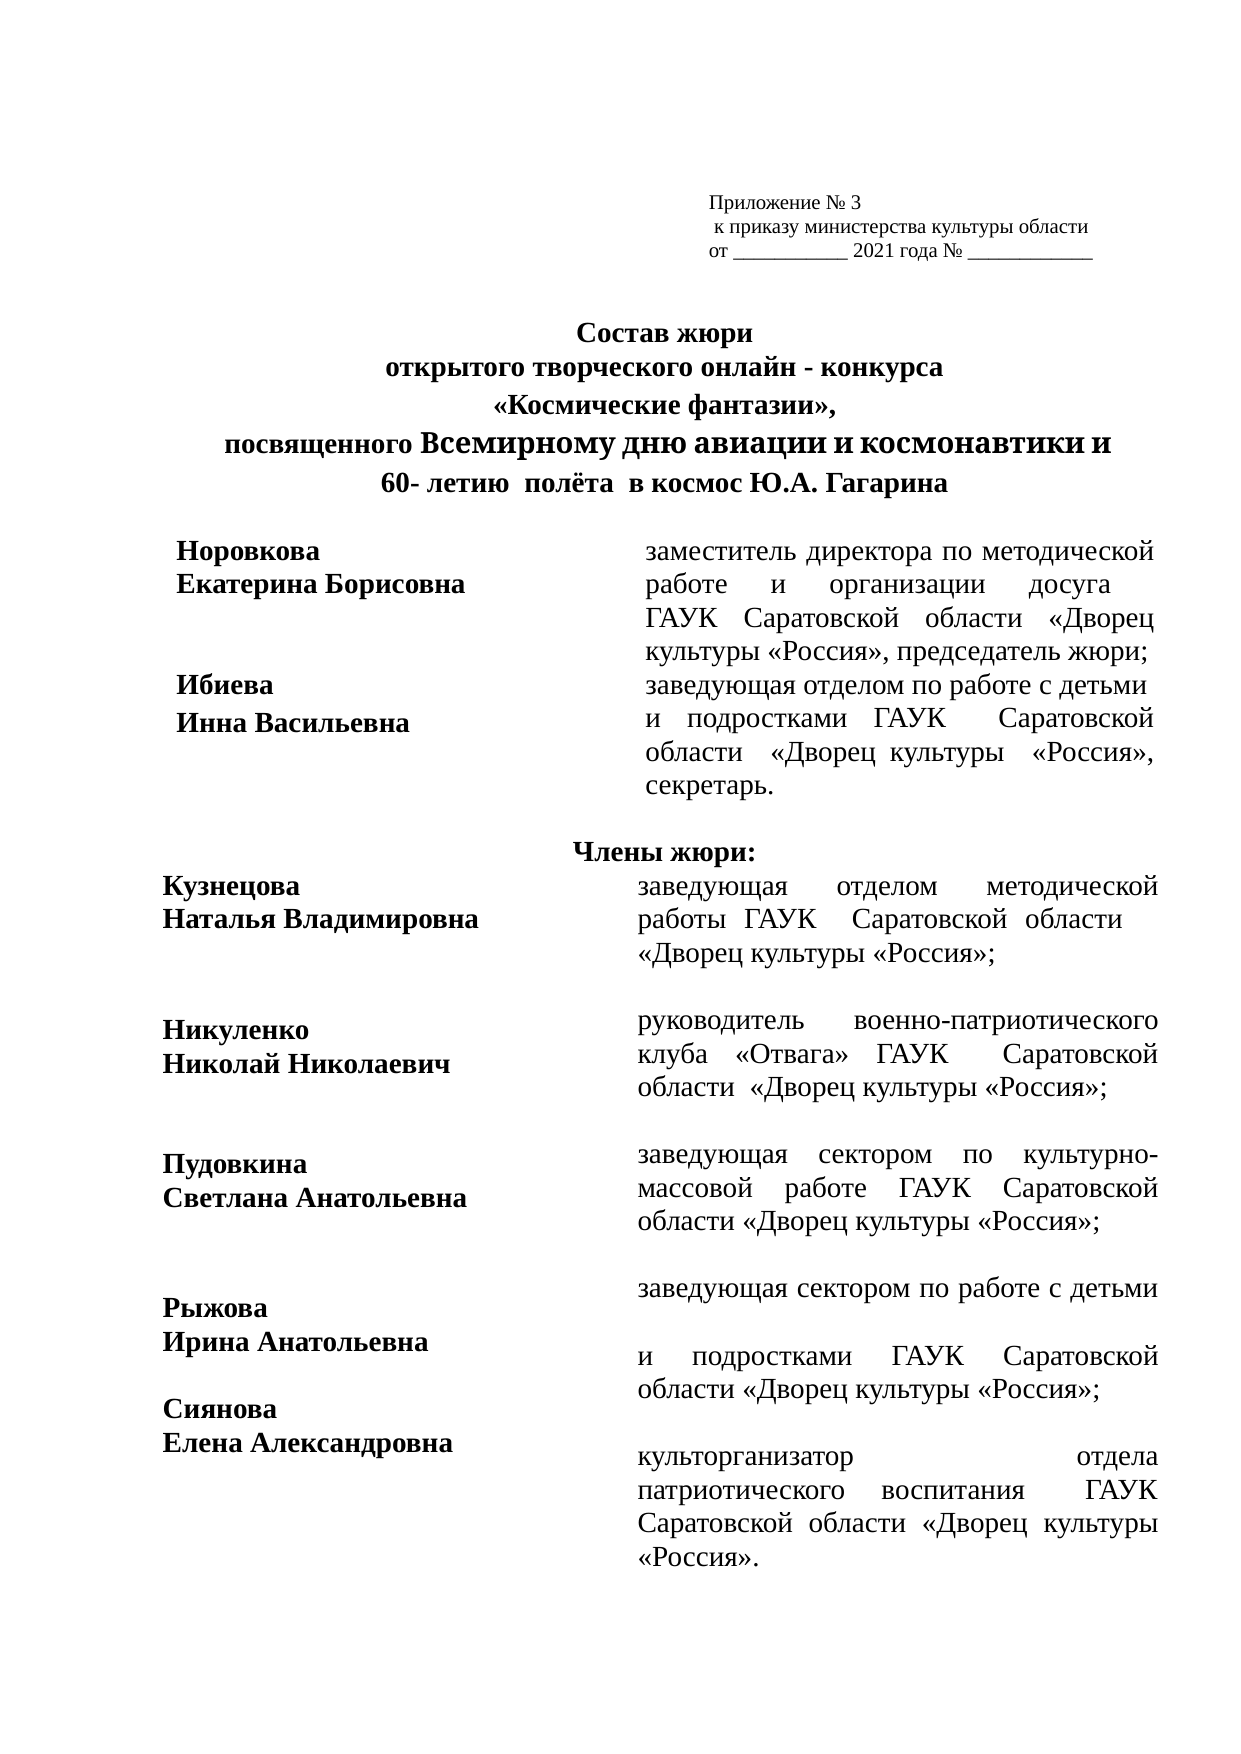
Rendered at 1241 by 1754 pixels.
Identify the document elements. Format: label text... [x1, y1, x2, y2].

table_header заместитель директора по методической работе и организации досуга ГАУК Саратовской области «Дворец культуры «Россия», председатель жюри; [634, 533, 1166, 667]
table_header Норовкова Екатерина Борисовна [165, 533, 634, 667]
text Состав жюри [177, 315, 1152, 349]
subtitle «Космические фантазии», [177, 387, 1152, 421]
table_cell Ибиева Инна Васильевна [165, 667, 634, 801]
subtitle посвященного Всемирному дню авиации и космонавтики и [177, 426, 1152, 460]
text от ___________ 2021 года № ____________ [709, 238, 1152, 262]
text Члены жюри: [177, 834, 1152, 868]
table_header заведующая отделом методической работы ГАУК Саратовской области «Дворец культуры «Россия»; руководитель военно-патриотического клуба «Отвага» ГАУК Саратовской области «Дворец культуры «Россия»; заведующая сектором по культурно-массовой работе ГАУК Саратовской области «Дворец культуры «Россия»; заведующая сектором по работе с детьми и подростками ГАУК Саратовской области «Дворец культуры «Россия»; культорганизатор отдела патриотического воспитания ГАУК Саратовской области «Дворец культуры «Россия». [626, 868, 1170, 1572]
table_header Кузнецова Наталья Владимировна Никуленко Николай Николаевич Пудовкина Светлана Анатольевна Рыжова Ирина Анатольевна Сиянова Елена Александровна [151, 868, 626, 1572]
text к приказу министерства культуры области [709, 214, 1152, 238]
table_cell заведующая отделом по работе с детьми и подростками ГАУК Саратовской области «Дворец культуры «Россия», секретарь. [634, 667, 1166, 801]
text 60- летию полёта в космос Ю.А. Гагарина [177, 466, 1152, 499]
text Приложение № 3 [709, 190, 1152, 214]
subtitle открытого творческого онлайн - конкурса [177, 349, 1152, 382]
